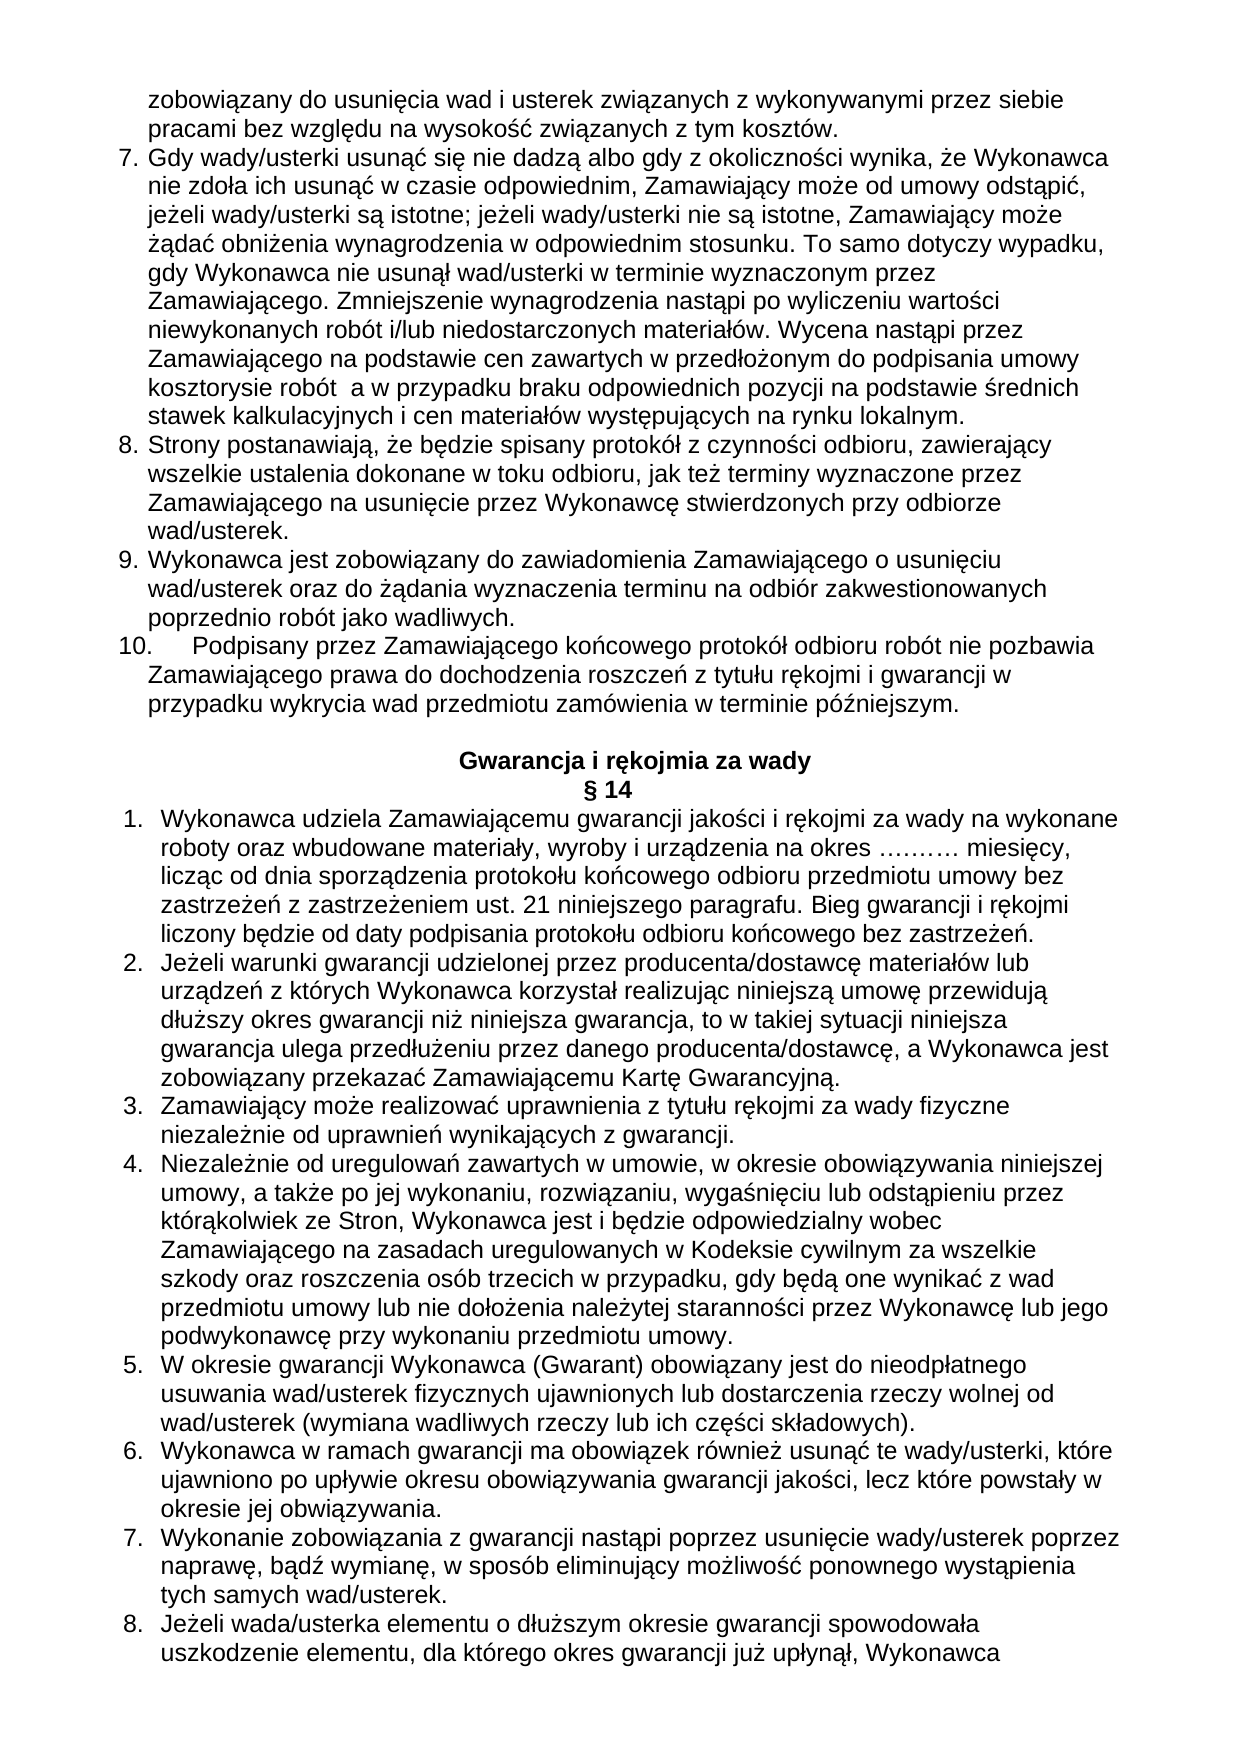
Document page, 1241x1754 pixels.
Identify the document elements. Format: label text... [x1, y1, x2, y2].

list Wykonawca jest zobowiązany do zawiadomienia Zamawiającego o usunięciu wad/usterek oraz do żądania wyznaczenia terminu na odbiór zakwestionowanych poprzednio robót jako wadliwych. [118, 545, 1122, 631]
list Jeżeli warunki gwarancji udzielonej przez producenta/dostawcę materiałów lub urządzeń z których Wykonawca korzystał realizując niniejszą umowę przewidują dłuższy okres gwarancji niż niniejsza gwarancja, to w takiej sytuacji niniejsza gwarancja ulega przedłużeniu przez danego producenta/dostawcę, a Wykonawca jest zobowiązany przekazać Zamawiającemu Kartę Gwarancyjną. [123, 947, 1121, 1091]
list Gdy wady/usterki usunąć się nie dadzą albo gdy z okoliczności wynika, że Wykonawca nie zdoła ich usunąć w czasie odpowiednim, Zamawiający może od umowy odstąpić, jeżeli wady/usterki są istotne; jeżeli wady/usterki nie są istotne, Zamawiający może żądać obniżenia wynagrodzenia w odpowiednim stosunku. To samo dotyczy wypadku, gdy Wykonawca nie usunął wad/usterki w terminie wyznaczonym przez Zamawiającego. Zmniejszenie wynagrodzenia nastąpi po wyliczeniu wartości niewykonanych robót i/lub niedostarczonych materiałów. Wycena nastąpi przez Zamawiającego na podstawie cen zawartych w przedłożonym do podpisania umowy kosztorysie robót a w przypadku braku odpowiednich pozycji na podstawie średnich stawek kalkulacyjnych i cen materiałów występujących na rynku lokalnym. [118, 142, 1122, 430]
list Wykonanie zobowiązania z gwarancji nastąpi poprzez usunięcie wady/usterek poprzez naprawę, bądź wymianę, w sposób eliminujący możliwość ponownego wystąpienia tych samych wad/usterek. [123, 1522, 1121, 1609]
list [123, 1609, 1121, 1666]
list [118, 85, 1122, 142]
list Strony postanawiają, że będzie spisany protokół z czynności odbioru, zawierający wszelkie ustalenia dokonane w toku odbioru, jak też terminy wyznaczone przez Zamawiającego na usunięcie przez Wykonawcę stwierdzonych przy odbiorze wad/usterek. [118, 430, 1122, 545]
list Wykonawca w ramach gwarancji ma obowiązek również usunąć te wady/usterki, które ujawniono po upływie okresu obowiązywania gwarancji jakości, lecz które powstały w okresie jej obwiązywania. [123, 1436, 1121, 1522]
list Wykonawca udziela Zamawiającemu gwarancji jakości i rękojmi za wady na wykonane roboty oraz wbudowane materiały, wyroby i urządzenia na okres ….…… miesięcy, licząc od dnia sporządzenia protokołu końcowego odbioru przedmiotu umowy bez zastrzeżeń z zastrzeżeniem ust. 21 niniejszego paragrafu. Bieg gwarancji i rękojmi liczony będzie od daty podpisania protokołu odbioru końcowego bez zastrzeżeń. [123, 804, 1121, 947]
list Niezależnie od uregulowań zawartych w umowie, w okresie obowiązywania niniejszej umowy, a także po jej wykonaniu, rozwiązaniu, wygaśnięciu lub odstąpieniu przez którąkolwiek ze Stron, Wykonawca jest i będzie odpowiedzialny wobec Zamawiającego na zasadach uregulowanych w Kodeksie cywilnym za wszelkie szkody oraz roszczenia osób trzecich w przypadku, gdy będą one wynikać z wad przedmiotu umowy lub nie dołożenia należytej staranności przez Wykonawcę lub jego podwykonawcę przy wykonaniu przedmiotu umowy. [123, 1149, 1121, 1350]
list Podpisany przez Zamawiającego końcowego protokół odbioru robót nie pozbawia Zamawiającego prawa do dochodzenia roszczeń z tytułu rękojmi i gwarancji w przypadku wykrycia wad przedmiotu zamówienia w terminie późniejszym. [118, 631, 1122, 717]
list Zamawiający może realizować uprawnienia z tytułu rękojmi za wady fizyczne niezależnie od uprawnień wynikających z gwarancji. [123, 1091, 1121, 1149]
list W okresie gwarancji Wykonawca (Gwarant) obowiązany jest do nieodpłatnego usuwania wad/usterek fizycznych ujawnionych lub dostarczenia rzeczy wolnej od wad/usterek (wymiana wadliwych rzeczy lub ich części składowych). [123, 1350, 1121, 1436]
text Gwarancja i rękojmia za wady [148, 717, 1122, 775]
